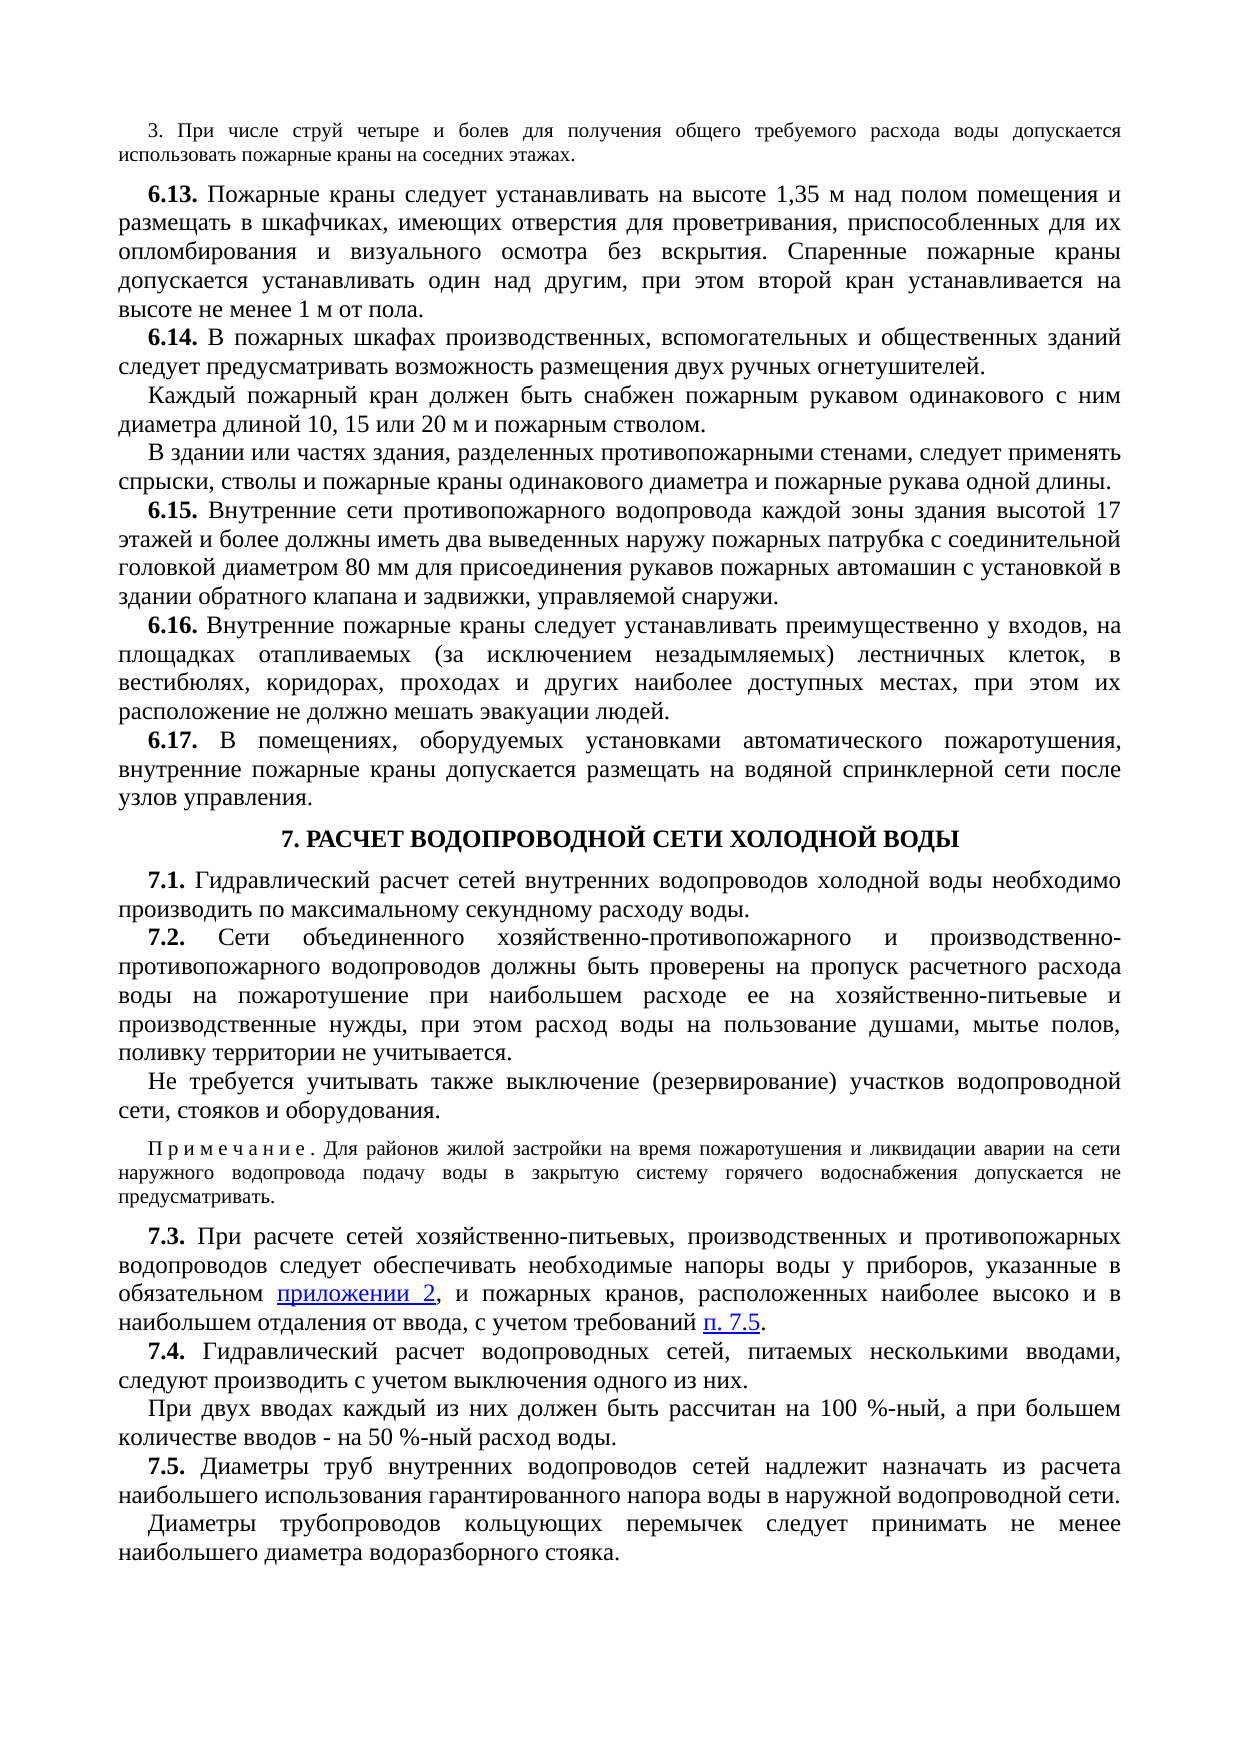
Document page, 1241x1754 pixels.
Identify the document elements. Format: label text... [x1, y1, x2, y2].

text Каждый пожарный кран должен быть снабжен пожарным рукавом одинакового с ним диаметра длиной 10, 15 или 20 м и пожарным стволом. [118, 380, 1122, 437]
text 6.17. В помещениях, оборудуемых установками автоматического пожаротушения, внутренние пожарные краны допускается размещать на водяной спринклерной сети после узлов управления. [118, 725, 1122, 811]
text При двух вводах каждый из них должен быть рассчитан на 100 %-ный, а при большем количестве вводов - на 50 %-ный расход воды. [118, 1393, 1122, 1451]
text 7.3. При расчете сетей хозяйственно-питьевых, производственных и противопожарных водопроводов следует обеспечивать необходимые напоры воды у приборов, указанные в обязательном приложении 2, и пожарных кранов, расположенных наиболее высоко и в наибольшем отдаления от ввода, с учетом требований п. 7.5. [118, 1221, 1122, 1336]
text 7.2. Сети объединенного хозяйственно-противопожарного и производственно-противопожарного водопроводов должны быть проверены на пропуск расчетного расхода воды на пожаротушение при наибольшем расходе ее на хозяйственно-питьевые и производственные нужды, при этом расход воды на пользование душами, мытье полов, поливку территории не учитывается. [118, 922, 1122, 1066]
text 6.16. Внутренние пожарные краны следует устанавливать преимущественно у входов, на площадках отапливаемых (за исключением незадымляемых) лестничных клеток, в вестибюлях, коридорах, проходах и других наиболее доступных местах, при этом их расположение не должно мешать эвакуации людей. [118, 610, 1122, 725]
text 6.14. В пожарных шкафах производственных, вспомогательных и общественных зданий следует предусматривать возможность размещения двух ручных огнетушителей. [118, 322, 1122, 380]
text 7.1. Гидравлический расчет сетей внутренних водопроводов холодной воды необходимо производить по максимальному секундному расходу воды. [118, 865, 1122, 922]
text 7.5. Диаметры труб внутренних водопроводов сетей надлежит назначать из расчета наибольшего использования гарантированного напора воды в наружной водопроводной сети. [118, 1451, 1122, 1508]
text 3. При числе струй четыре и болев для получения общего требуемого расхода воды допускается использовать пожарные краны на соседних этажах. [118, 118, 1122, 166]
text Примечание. Для районов жилой застройки на время пожаротушения и ликвидации аварии на сети наружного водопровода подачу воды в закрытую систему горячего водоснабжения допускается не предусматривать. [118, 1136, 1122, 1208]
text В здании или частях здания, разделенных противопожарными стенами, следует применять спрыски, стволы и пожарные краны одинакового диаметра и пожарные рукава одной длины. [118, 437, 1122, 495]
text Не требуется учитывать также выключение (резервирование) участков водопроводной сети, стояков и оборудования. [118, 1066, 1122, 1124]
text 7.4. Гидравлический расчет водопроводных сетей, питаемых несколькими вводами, следуют производить с учетом выключения одного из них. [118, 1336, 1122, 1393]
subtitle 7. РАСЧЕТ ВОДОПРОВОДНОЙ СЕТИ ХОЛОДНОЙ ВОДЫ [118, 824, 1122, 852]
text 6.15. Внутренние сети противопожарного водопровода каждой зоны здания высотой 17 этажей и более должны иметь два выведенных наружу пожарных патрубка с соединительной головкой диаметром 80 мм для присоединения рукавов пожарных автомашин с установкой в здании обратного клапана и задвижки, управляемой снаружи. [118, 495, 1122, 610]
text 6.13. Пожарные краны следует устанавливать на высоте 1,35 м над полом помещения и размещать в шкафчиках, имеющих отверстия для проветривания, приспособленных для их опломбирования и визуального осмотра без вскрытия. Спаренные пожарные краны допускается устанавливать один над другим, при этом второй кран устанавливается на высоте не менее 1 м от пола. [118, 179, 1122, 322]
text Диаметры трубопроводов кольцующих перемычек следует принимать не менее наибольшего диаметра водоразборного стояка. [118, 1508, 1122, 1566]
